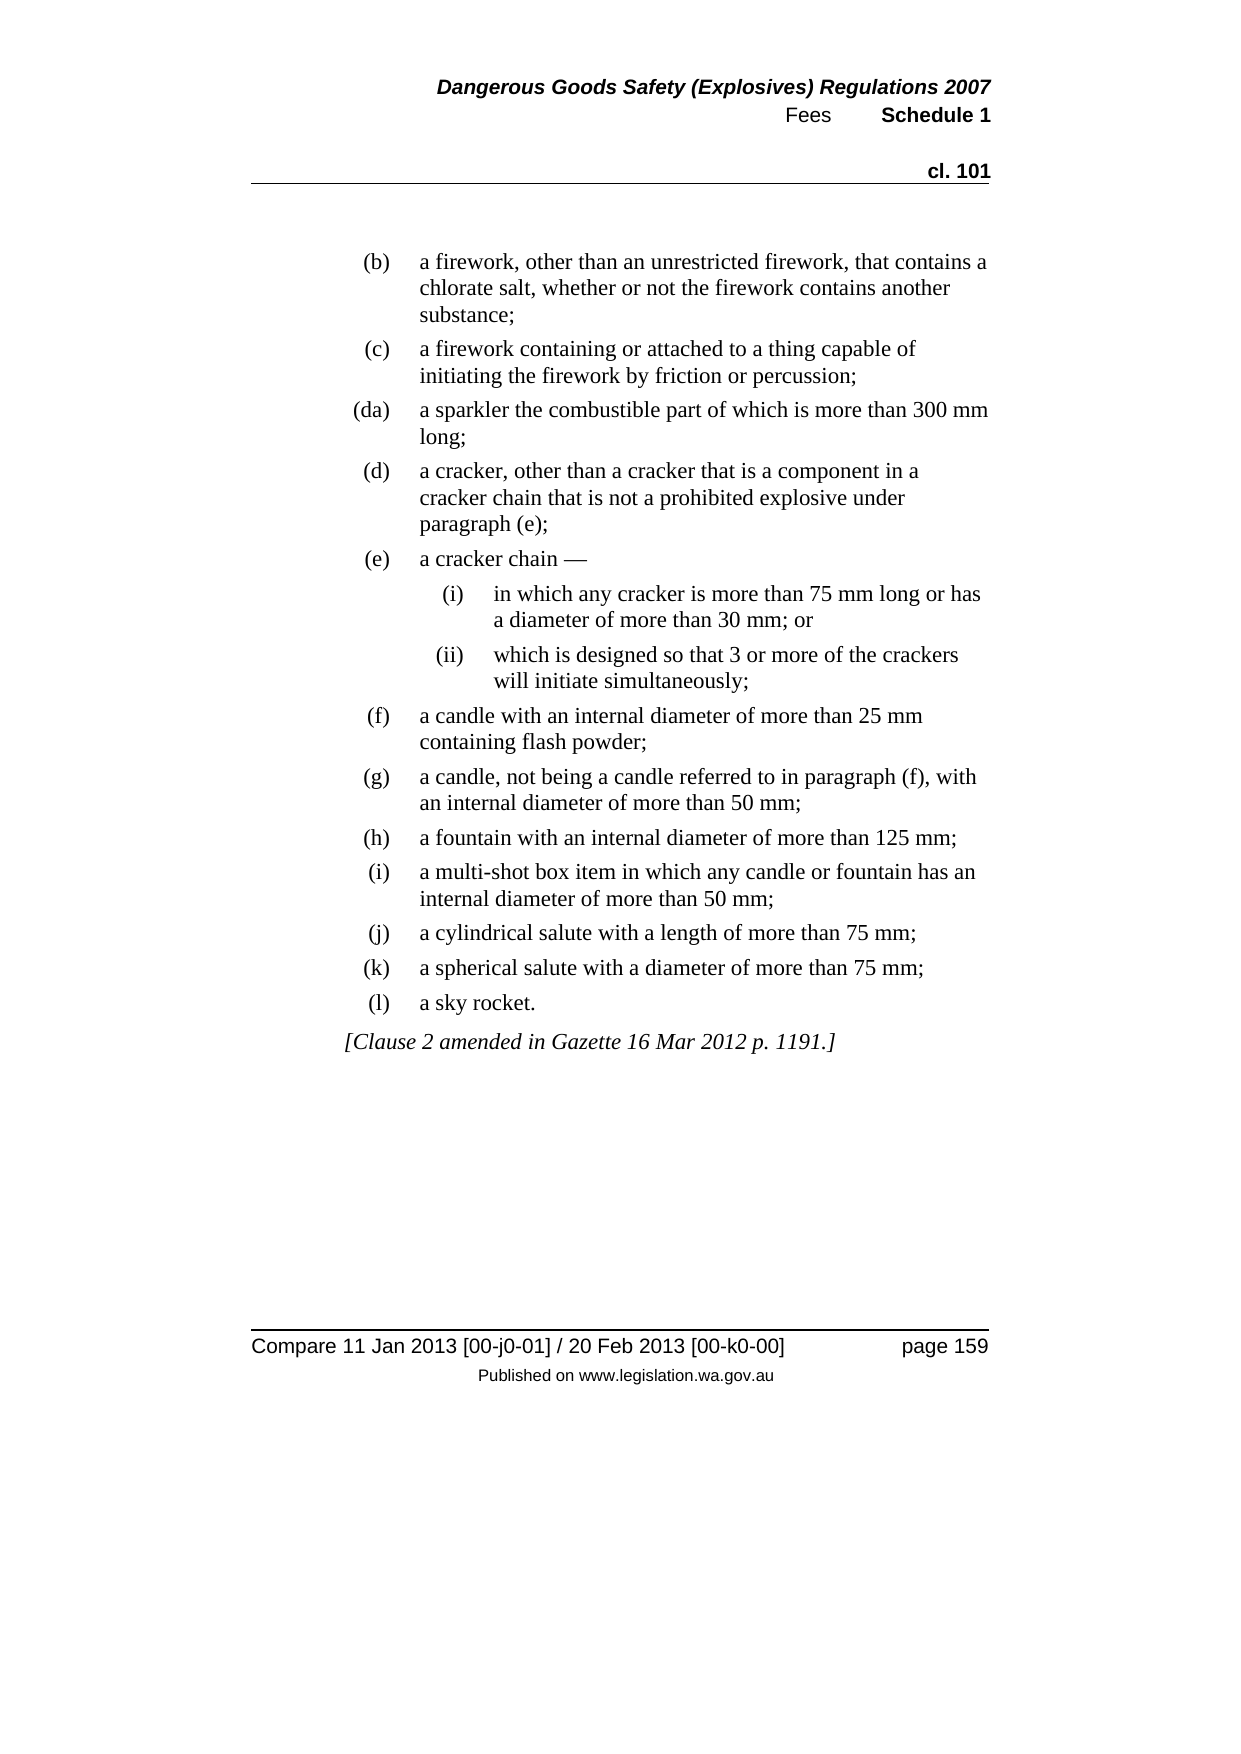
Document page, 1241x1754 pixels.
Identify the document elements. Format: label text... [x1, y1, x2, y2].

text (e) a cracker chain — [251, 545, 989, 571]
text (g) a candle, not being a candle referred to in paragraph (f), with an internal diameter of more than 50 mm; [251, 763, 989, 815]
text (ii) which is designed so that 3 or more of the crackers will initiate simultaneously; [251, 641, 989, 693]
text (k) a spherical salute with a diameter of more than 75 mm; [251, 954, 989, 981]
text (i) a multi-shot box item in which any candle or fountain has an internal diameter of more than 50 mm; [251, 858, 989, 911]
text (i) in which any cracker is more than 75 mm long or has a diameter of more than 30 mm; or [251, 579, 989, 632]
text (c) a firework containing or attached to a thing capable of initiating the firework by friction or percussion; [251, 335, 989, 388]
text (d) a cracker, other than a cracker that is a component in a cracker chain that is not a prohibited explosive under paragraph (e); [251, 457, 989, 537]
text (j) a cylindrical salute with a length of more than 75 mm; [251, 919, 989, 946]
text [Clause 2 amended in Gazette 16 Mar 2012 p. 1191.] [251, 1028, 989, 1054]
text (l) a sky rocket. [251, 989, 989, 1015]
text (da) a sparkler the combustible part of which is more than 300 mm long; [251, 396, 989, 449]
text (b) a firework, other than an unrestricted firework, that contains a chlorate salt, whether or not the firework contains another substance; [251, 248, 989, 327]
text (f) a candle with an internal diameter of more than 25 mm containing flash powder; [251, 702, 989, 754]
text (h) a fountain with an internal diameter of more than 125 mm; [251, 824, 989, 850]
